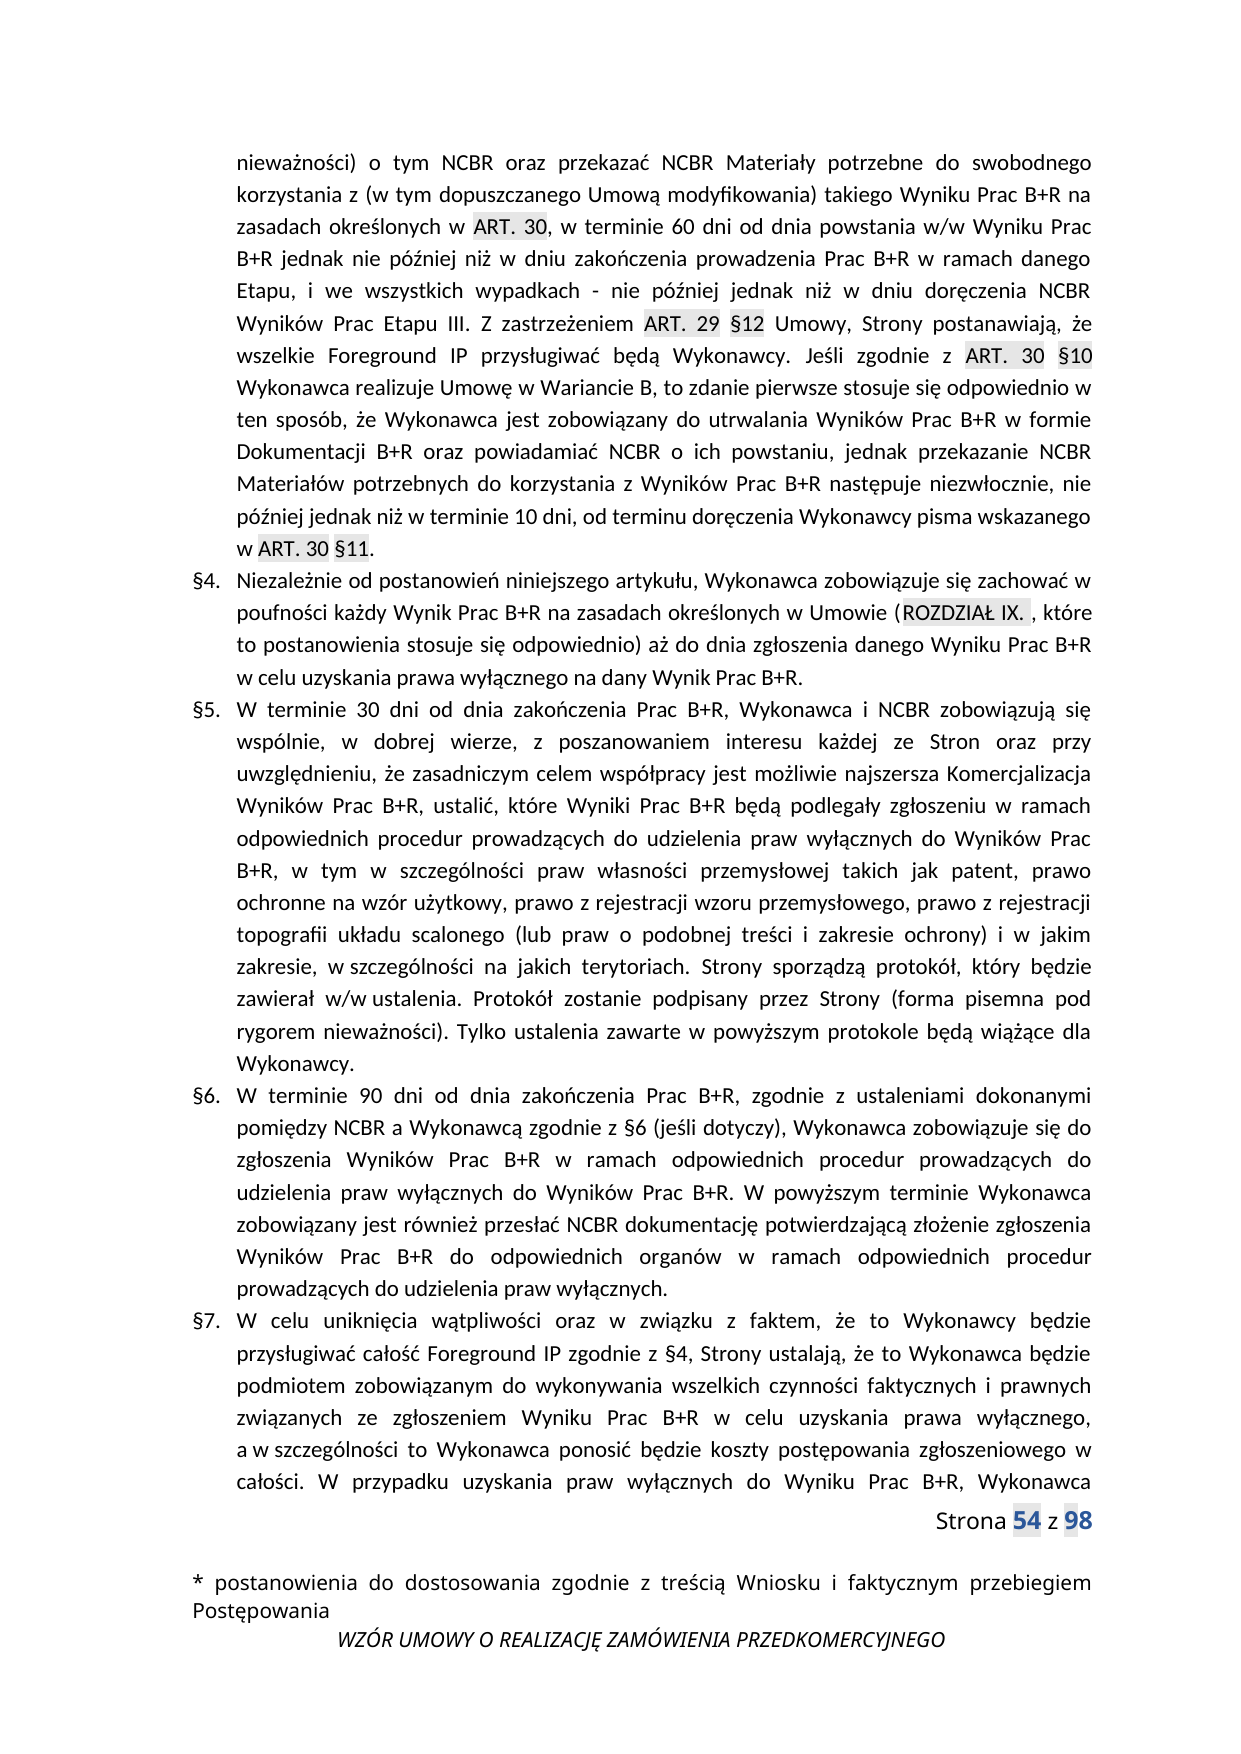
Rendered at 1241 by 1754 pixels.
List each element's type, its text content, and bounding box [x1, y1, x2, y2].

list W terminie 30 dni od dnia zakończenia Prac B+R, Wykonawca i NCBR zobowiązują się wspólnie, w dobrej wierze, z poszanowaniem interesu każdej ze Stron oraz przy uwzględnieniu, że zasadniczym celem współpracy jest możliwie najszersza Komercjalizacja Wyników Prac B+R, ustalić, które Wyniki Prac B+R będą podlegały zgłoszeniu w ramach odpowiednich procedur prowadzących do udzielenia praw wyłącznych do Wyników Prac B+R, w tym w szczególności praw własności przemysłowej takich jak patent, prawo ochronne na wzór użytkowy, prawo z rejestracji wzoru przemysłowego, prawo z rejestracji topografii układu scalonego (lub praw o podobnej treści i zakresie ochrony) i w jakim zakresie, w szczególności na jakich terytoriach. Strony sporządzą protokół, który będzie zawierał w/w ustalenia. Protokół zostanie podpisany przez Strony (forma pisemna pod rygorem nieważności). Tylko ustalenia zawarte w powyższym protokole będą wiążące dla Wykonawcy. [192, 695, 1093, 1077]
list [192, 1306, 1093, 1495]
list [192, 148, 1093, 562]
list W terminie 90 dni od dnia zakończenia Prac B+R, zgodnie z ustaleniami dokonanymi pomiędzy NCBR a Wykonawcą zgodnie z §6 (jeśli dotyczy), Wykonawca zobowiązuje się do zgłoszenia Wyników Prac B+R w ramach odpowiednich procedur prowadzących do udzielenia praw wyłącznych do Wyników Prac B+R. W powyższym terminie Wykonawca zobowiązany jest również przesłać NCBR dokumentację potwierdzającą złożenie zgłoszenia Wyników Prac B+R do odpowiednich organów w ramach odpowiednich procedur prowadzących do udzielenia praw wyłącznych. [192, 1081, 1093, 1302]
list Niezależnie od postanowień niniejszego artykułu, Wykonawca zobowiązuje się zachować w poufności każdy Wynik Prac B+R na zasadach określonych w Umowie (ROZDZIAŁ IX. , które to postanowienia stosuje się odpowiednio) aż do dnia zgłoszenia danego Wyniku Prac B+R w celu uzyskania prawa wyłącznego na dany Wynik Prac B+R. [192, 566, 1093, 691]
